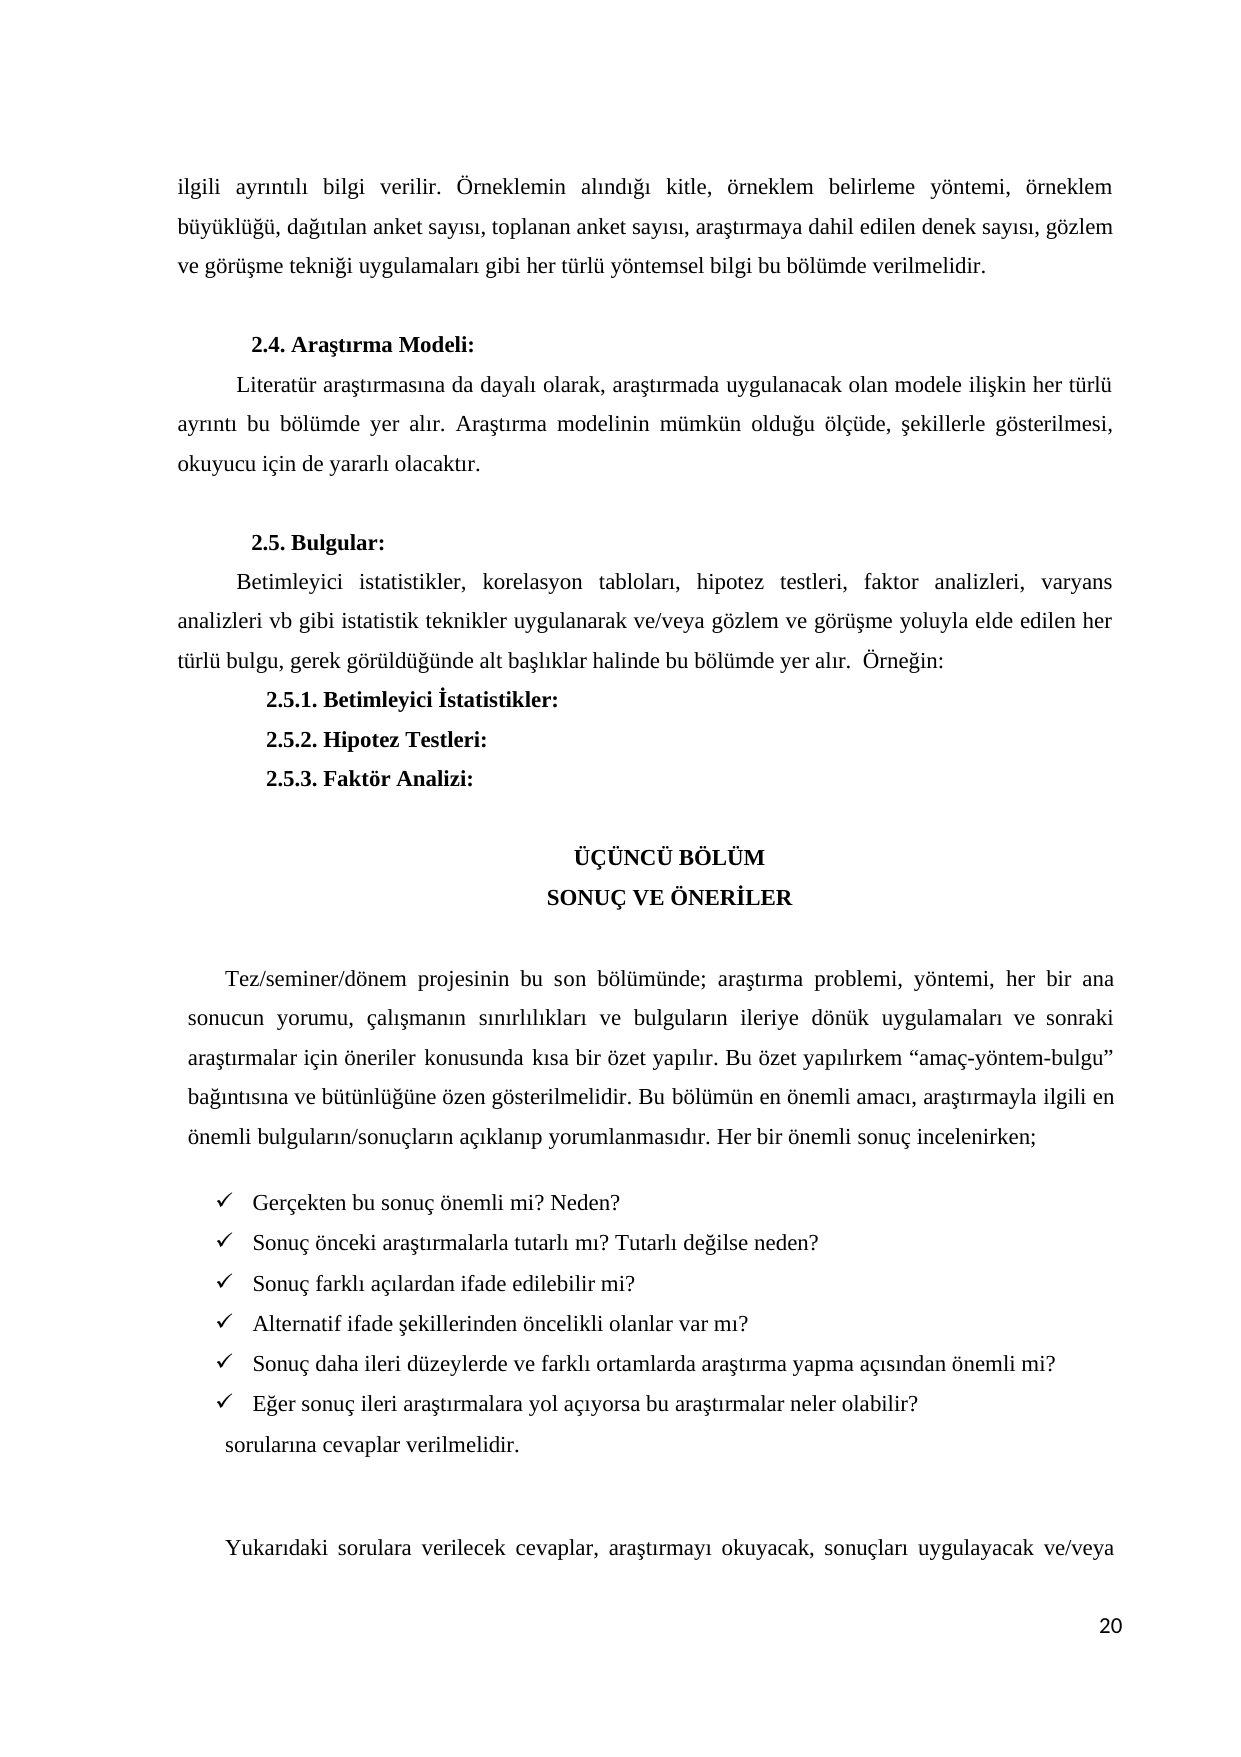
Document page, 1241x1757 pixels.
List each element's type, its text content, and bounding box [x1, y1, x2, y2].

text Literatür araştırmasına da dayalı olarak, araştırmada uygulanacak olan modele ilişkin her türlü ayrıntı bu bölümde yer alır. Araştırma modelinin mümkün olduğu ölçüde, şekillerle gösterilmesi, okuyucu için de yararlı olacaktır. [177, 371, 1114, 476]
text Tez/seminer/dönem projesinin bu son bölümünde; araştırma problemi, yöntemi, her bir ana sonucun yorumu, çalışmanın sınırlılıkları ve bulguların ileriye dönük uygulamaları ve sonraki araştırmalar için öneriler konusunda kısa bir özet yapılır. Bu özet yapılırkem “amaç-yöntem-bulgu” bağıntısına ve bütünlüğüne özen gösterilmelidir. Bu bölümün en önemli amacı, araştırmayla ilgili en önemli bulguların/sonuçların açıklanıp yorumlanmasıdır. Her bir önemli sonuç incelenirken; [188, 965, 1114, 1149]
list Sonuç farklı açılardan ifade edilebilir mi? [215, 1269, 1122, 1296]
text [177, 173, 1114, 278]
list Sonuç önceki araştırmalarla tutarlı mı? Tutarlı değilse neden? [215, 1229, 1122, 1256]
list Alternatif ifade şekillerinden öncelikli olanlar var mı? [215, 1310, 1122, 1336]
list Gerçekten bu sonuç önemli mi? Neden? [215, 1189, 1122, 1215]
text 2.5. Bulgular: [251, 528, 1114, 555]
text SONUÇ VE ÖNERİLER [188, 884, 1114, 910]
list Sonuç daha ileri düzeylerde ve farklı ortamlarda araştırma yapma açısından önemli mi? [215, 1350, 1122, 1377]
text ÜÇÜNCÜ BÖLÜM [188, 844, 1114, 871]
text 2.5.3. Faktör Analizi: [266, 765, 1114, 792]
text sorularına cevaplar verilmelidir. [225, 1431, 1122, 1457]
text 2.4. Araştırma Modeli: [251, 331, 1114, 357]
text Betimleyici istatistikler, korelasyon tabloları, hipotez testleri, faktor analizleri, varyans analizleri vb gibi istatistik teknikler uygulanarak ve/veya gözlem ve görüşme yoluyla elde edilen her türlü bulgu, gerek görüldüğünde alt başlıklar halinde bu bölümde yer alır. Örneğin: [177, 568, 1114, 673]
text 2.5.2. Hipotez Testleri: [266, 726, 1114, 752]
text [188, 1534, 1114, 1561]
text 2.5.1. Betimleyici İstatistikler: [266, 686, 1114, 713]
list Eğer sonuç ileri araştırmalara yol açıyorsa bu araştırmalar neler olabilir? [215, 1391, 1122, 1417]
